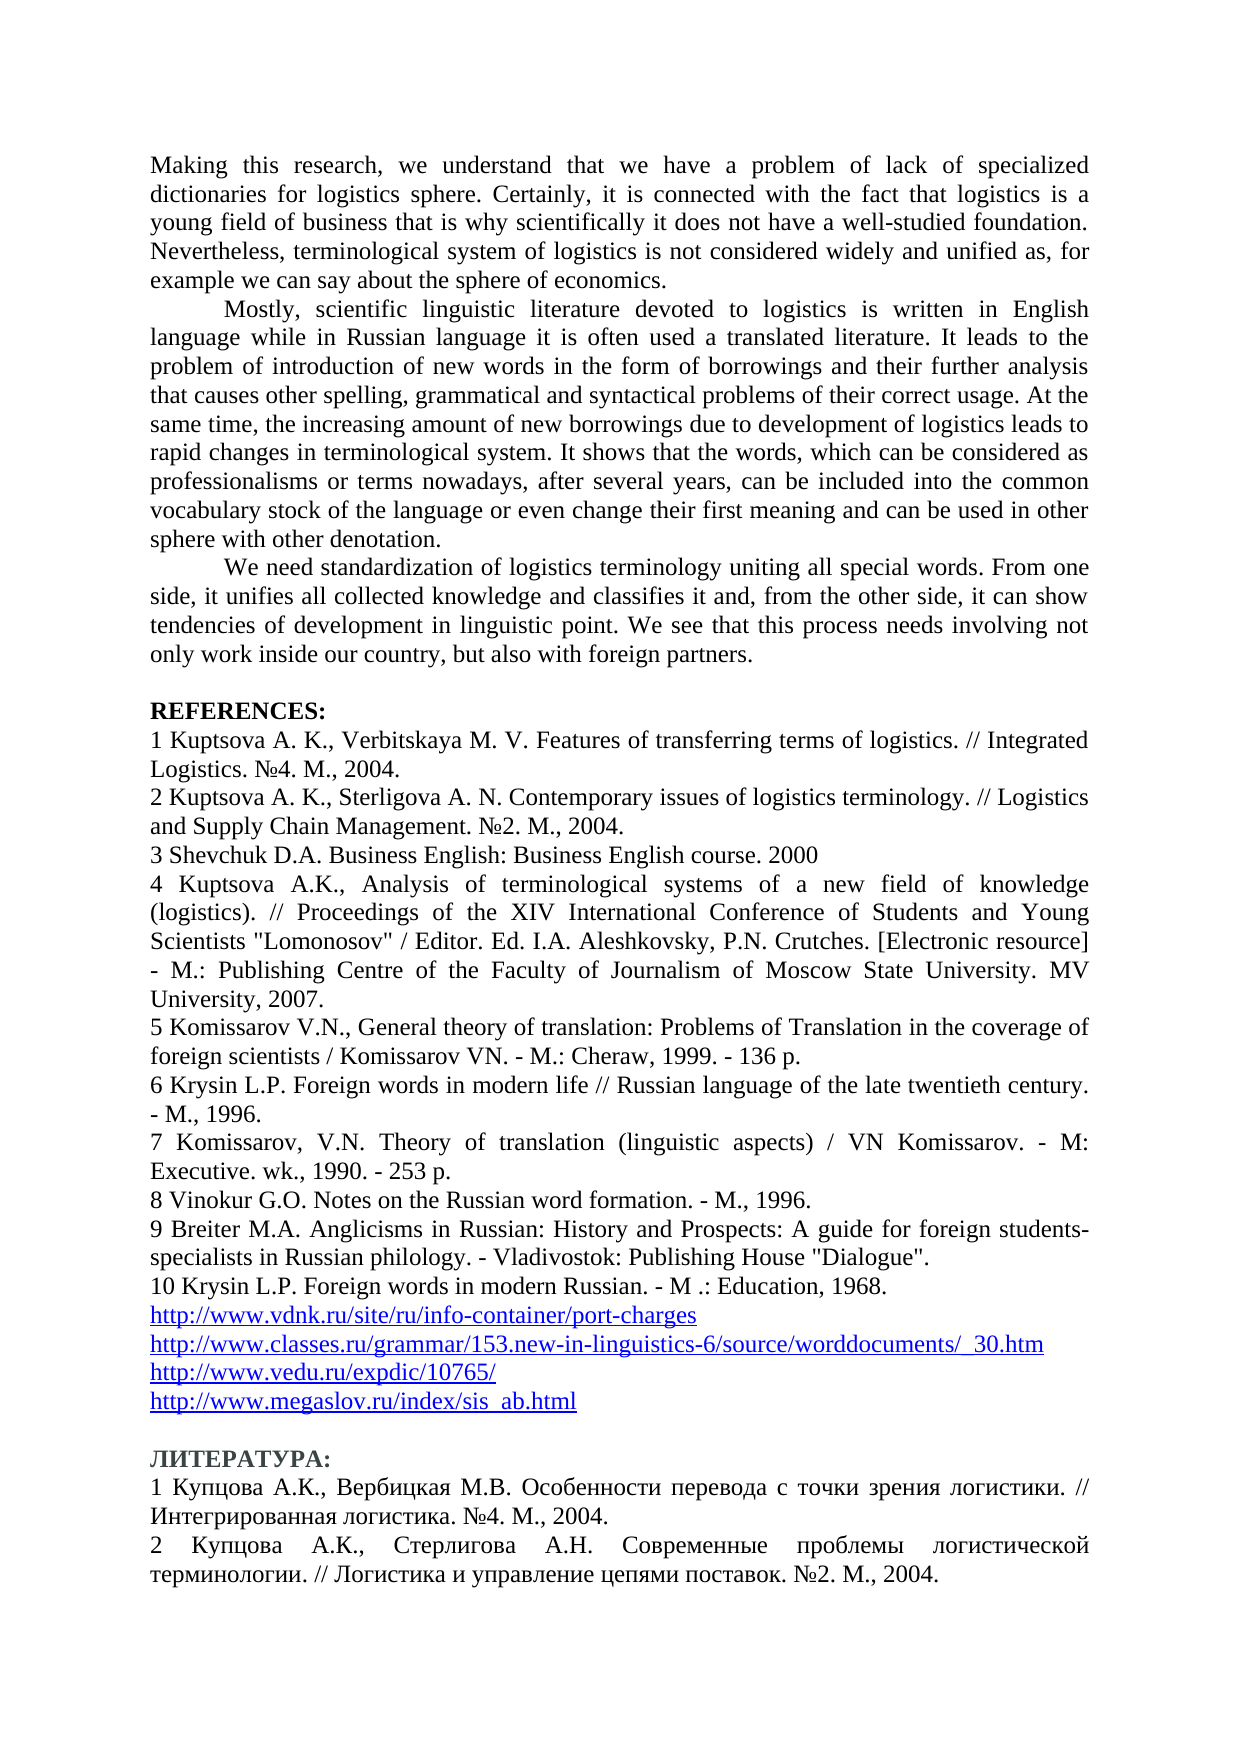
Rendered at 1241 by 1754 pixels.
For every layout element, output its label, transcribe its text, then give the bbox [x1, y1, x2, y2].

text 7 Komissarov, V.N. Theory of translation (linguistic aspects) / VN Komissarov. - M: Executive. wk., 1990. - 253 p. [150, 1127, 1090, 1185]
text http://www.vedu.ru/expdic/10765/ [150, 1357, 1090, 1386]
text 9 Breiter M.A. Anglicisms in Russian: History and Prospects: A guide for foreign students-specialists in Russian philology. - Vladivostok: Publishing House "Dialogue". [150, 1214, 1090, 1271]
text 6 Krysin L.P. Foreign words in modern life // Russian language of the late twentieth century. - M., 1996. [150, 1070, 1090, 1127]
text http://www.vdnk.ru/site/ru/info-container/port-charges [150, 1300, 1090, 1329]
text 5 Komissarov V.N., General theory of translation: Problems of Translation in the coverage of foreign scientists / Komissarov VN. - M.: Cheraw, 1999. - 136 p. [150, 1012, 1090, 1070]
text http://www.classes.ru/grammar/153.new-in-linguistics-6/source/worddocuments/_30.htm [150, 1329, 1090, 1357]
text REFERENCES: [150, 696, 1090, 725]
text 2 Kuptsova A. K., Sterligova A. N. Contemporary issues of logistics terminology. // Logistics and Supply Chain Management. №2. M., 2004. [150, 782, 1090, 840]
text We need standardization of logistics terminology uniting all special words. From one side, it unifies all collected knowledge and classifies it and, from the other side, it can show tendencies of development in linguistic point. We see that this process needs involving not only work inside our country, but also with foreign partners. [150, 552, 1090, 667]
text 2 Купцова А.К., Стерлигова А.Н. Современные проблемы логистической терминологии. // Логистика и управление цепями поставок. №2. М., 2004. [150, 1530, 1090, 1587]
text 8 Vinokur G.O. Notes on the Russian word formation. - M., 1996. [150, 1185, 1090, 1214]
text 4 Kuptsova A.K., Analysis of terminological systems of a new field of knowledge (logistics). // Proceedings of the XIV International Conference of Students and Young Scientists "Lomonosov" / Editor. Ed. I.A. Aleshkovsky, P.N. Crutches. [Electronic resource] - M.: Publishing Centre of the Faculty of Journalism of Moscow State University. MV University, 2007. [150, 869, 1090, 1012]
text 3 Shevchuk D.A. Business English: Business English course. 2000 [150, 840, 1090, 869]
text 10 Krysin L.P. Foreign words in modern Russian. - M .: Education, 1968. [150, 1271, 1090, 1300]
text 1 Купцова А.К., Вербицкая М.В. Особенности перевода с точки зрения логистики. // Интегрированная логистика. №4. М., 2004. [150, 1472, 1090, 1530]
text Making this research, we understand that we have a problem of lack of specialized dictionaries for logistics sphere. Certainly, it is connected with the fact that logistics is a young field of business that is why scientifically it does not have a well-studied foundation. Nevertheless, terminological system of logistics is not considered widely and unified as, for example we can say about the sphere of economics. [150, 150, 1090, 294]
text 1 Kuptsova A. K., Verbitskaya M. V. Features of transferring terms of logistics. // Integrated Logistics. №4. M., 2004. [150, 725, 1090, 782]
text ЛИТЕРАТУРА: [150, 1444, 1090, 1472]
text Mostly, scientific linguistic literature devoted to logistics is written in English language while in Russian language it is often used a translated literature. It leads to the problem of introduction of new words in the form of borrowings and their further analysis that causes other spelling, grammatical and syntactical problems of their correct usage. At the same time, the increasing amount of new borrowings due to development of logistics leads to rapid changes in terminological system. It shows that the words, which can be considered as professionalisms or terms nowadays, after several years, can be included into the common vocabulary stock of the language or even change their first meaning and can be used in other sphere with other denotation. [150, 294, 1090, 552]
subtitle http://www.megaslov.ru/index/sis_ab.html [150, 1386, 1090, 1415]
